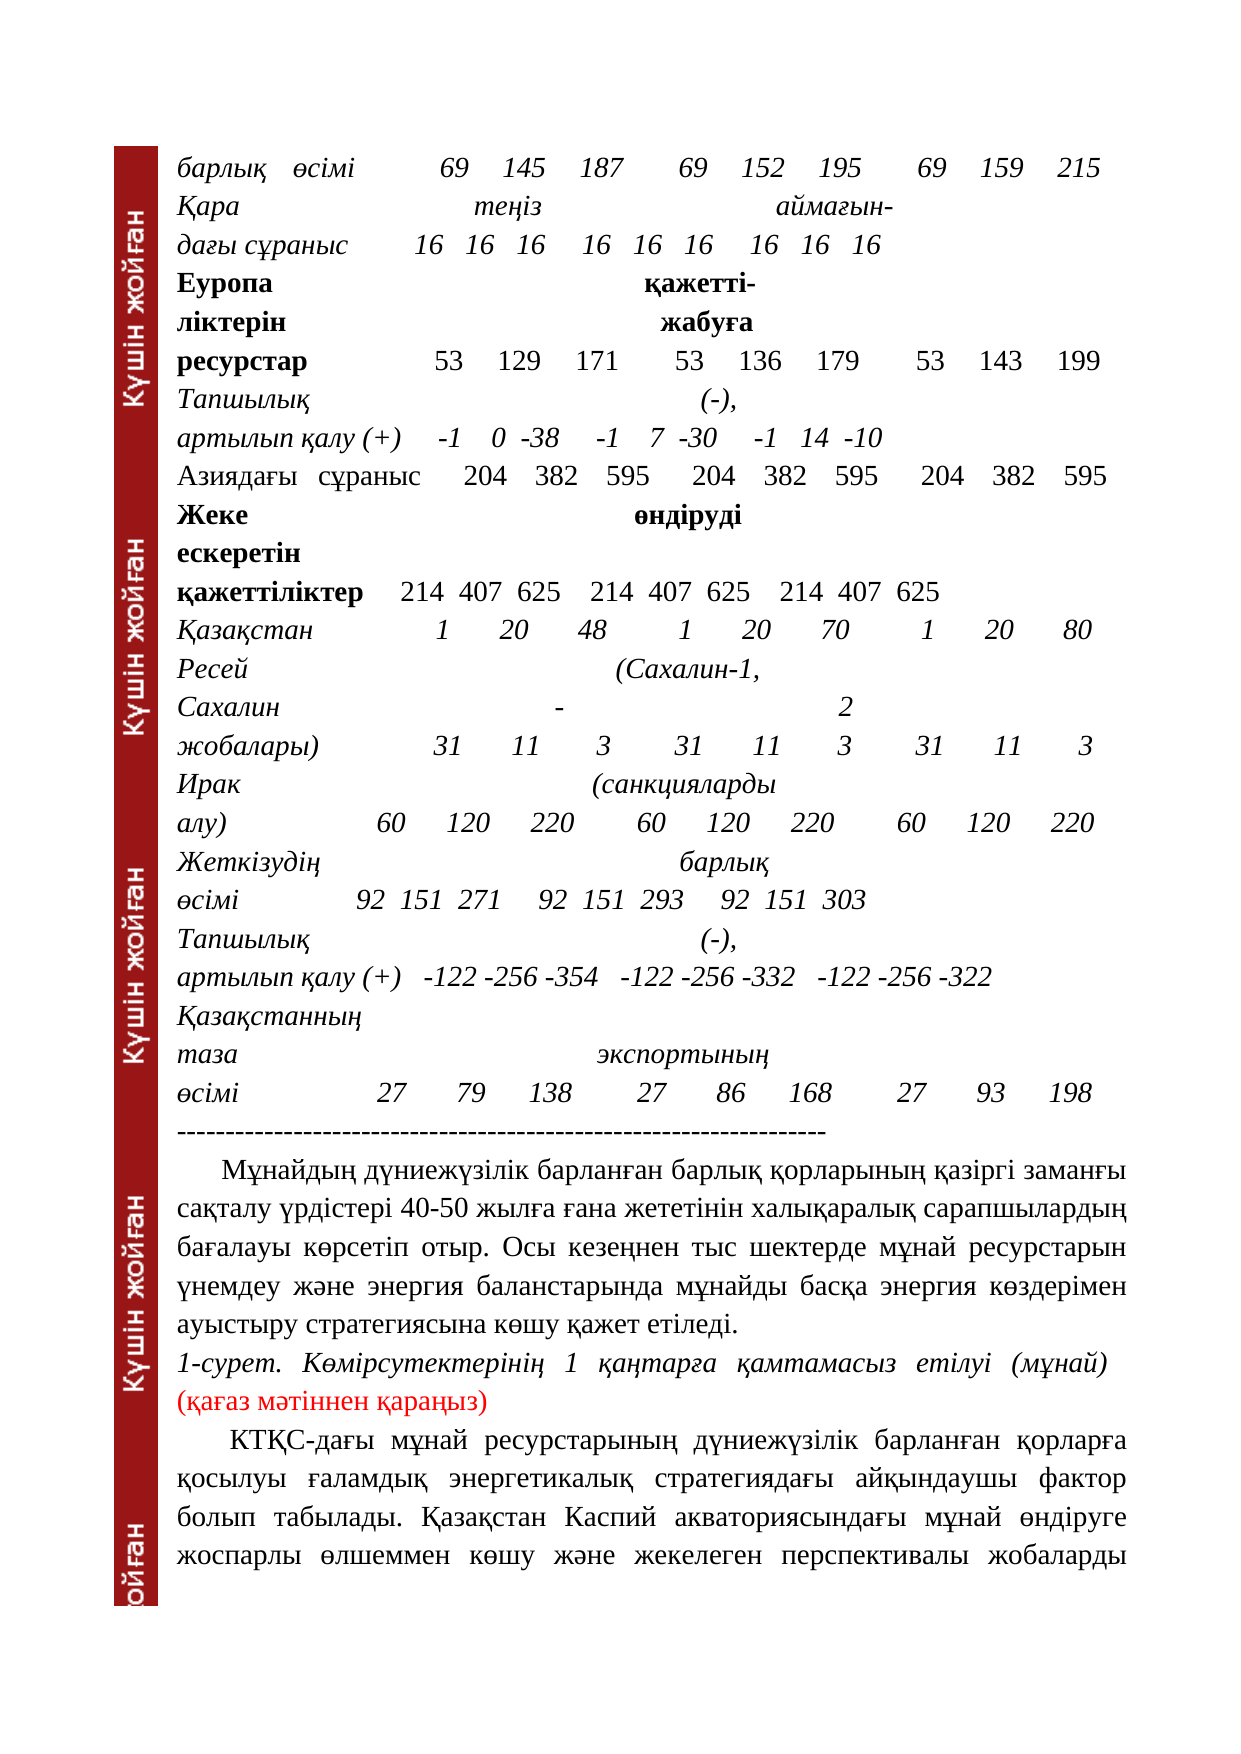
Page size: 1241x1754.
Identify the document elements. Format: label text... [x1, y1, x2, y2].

text Қазақстан 1 20 48 1 20 70 1 20 80 Ресей (Сахалин-1, Сахалин - 2 жобалары) 31 11 3 31 11 3 31 11 3 Ирак (санкцияларды алу) 60 120 220 60 120 220 60 120 220 Жеткізудің барлық өсімі 92 151 271 92 151 293 92 151 303 [112, 612, 1128, 916]
picture [114, 261, 158, 266]
picture [114, 916, 158, 921]
picture [114, 1417, 158, 1422]
picture [114, 1147, 158, 1152]
picture [114, 146, 158, 150]
text Азиядағы сұраныс 204 382 595 204 382 595 204 382 595 Жеке өндіруді ескеретін қажеттіліктер 214 407 625 214 407 625 214 407 625 [112, 458, 1128, 607]
picture [114, 1340, 158, 1345]
picture [114, 607, 158, 612]
picture [114, 453, 158, 458]
text Еуропа қажетті- ліктерін жабуға ресурстар 53 129 171 53 136 179 53 143 199 Тапшылық (-), артылып қалу (+) -1 0 -38 -1 7 -30 -1 14 -10 [112, 266, 1128, 453]
text Тапшылық (-), артылып қалу (+) -122 -256 -354 -122 -256 -332 -122 -256 -322 [112, 921, 1128, 993]
picture [114, 993, 158, 998]
text Қазақстанның таза экспортының өсімі 27 79 138 27 86 168 27 93 198 ------------------------------------------------------------------- [112, 998, 1128, 1147]
text Мұнайдың дүниежүзілік барланған барлық қорларының қазіргі заманғы сақталу үрдістері 40-50 жылға ғана жететінін халықаралық сарапшылардың бағалауы көрсетіп отыр. Осы кезеңнен тыс шектерде мұнай ресурстарын үнемдеу және энергия баланстарында мұнайды басқа энергия көздерімен ауыстыру стратегиясына көшу қажет етіледі. [112, 1152, 1128, 1340]
text 1-сурет. Көмiрсутектерiнiң 1 қаңтарға қамтамасыз етілуі (мұнай) (қағаз мәтіннен қараңыз) [112, 1345, 1128, 1417]
picture [114, 1571, 158, 1606]
